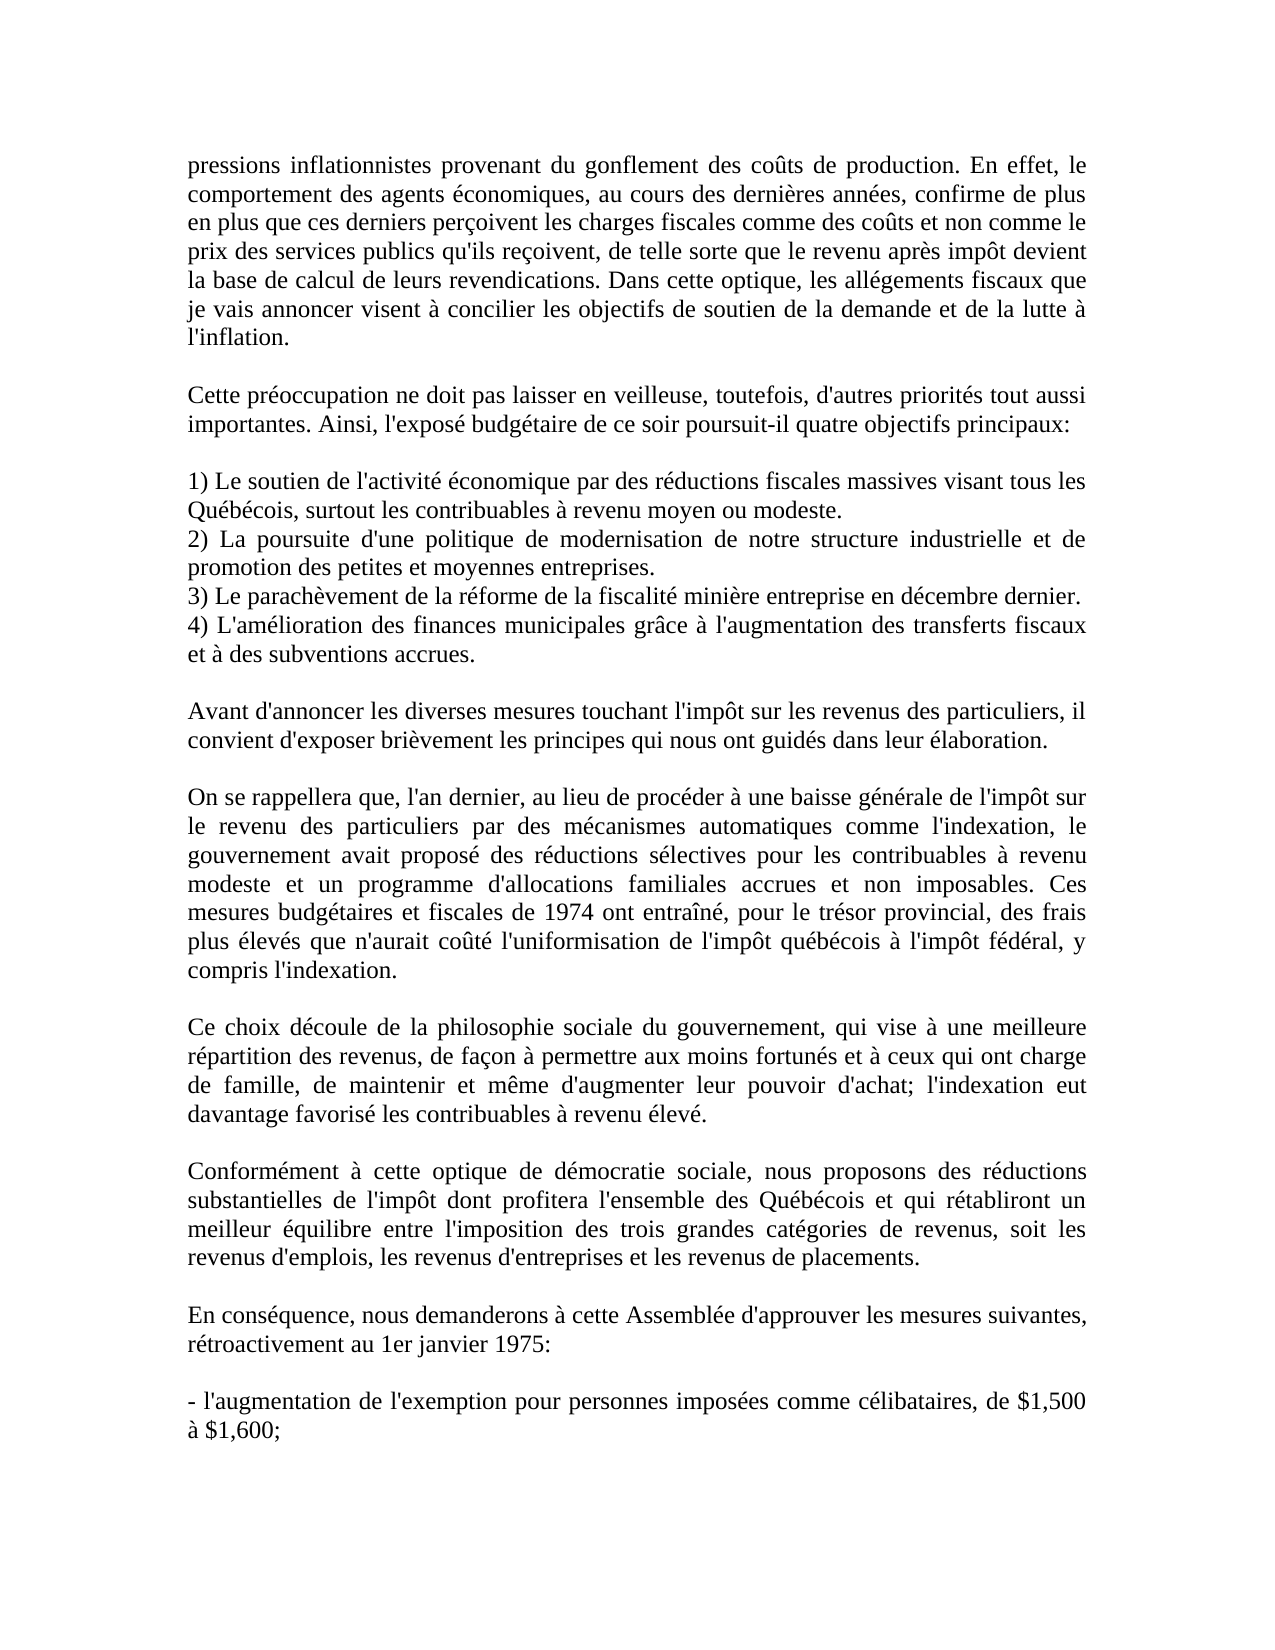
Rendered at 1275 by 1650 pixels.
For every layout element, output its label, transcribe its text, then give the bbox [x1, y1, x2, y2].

text Ce choix découle de la philosophie sociale du gouvernement, qui vise à une meilleure répartition des revenus, de façon à permettre aux moins fortunés et à ceux qui ont charge de famille, de maintenir et même d'augmenter leur pouvoir d'achat; l'indexation eut davantage favorisé les contribuables à revenu élevé. [187, 1012, 1087, 1127]
text Avant d'annoncer les diverses mesures touchant l'impôt sur les revenus des particuliers, il convient d'exposer brièvement les principes qui nous ont guidés dans leur élaboration. [187, 696, 1087, 754]
text En conséquence, nous demanderons à cette Assemblée d'approuver les mesures suivantes, rétroactivement au 1er janvier 1975: [187, 1300, 1087, 1357]
text Conformément à cette optique de démocratie sociale, nous proposons des réductions substantielles de l'impôt dont profitera l'ensemble des Québécois et qui rétabliront un meilleur équilibre entre l'imposition des trois grandes catégories de revenus, soit les revenus d'emplois, les revenus d'entreprises et les revenus de placements. [187, 1156, 1087, 1271]
text On se rappellera que, l'an dernier, au lieu de procéder à une baisse générale de l'impôt sur le revenu des particuliers par des mécanismes automatiques comme l'indexation, le gouvernement avait proposé des réductions sélectives pour les contribuables à revenu modeste et un programme d'allocations familiales accrues et non imposables. Ces mesures budgétaires et fiscales de 1974 ont entraîné, pour le trésor provincial, des frais plus élevés que n'aurait coûté l'uniformisation de l'impôt québécois à l'impôt fédéral, y compris l'indexation. [187, 782, 1087, 984]
text Cette préoccupation ne doit pas laisser en veilleuse, toutefois, d'autres priorités tout aussi importantes. Ainsi, l'exposé budgétaire de ce soir poursuit-il quatre objectifs principaux: [187, 380, 1087, 437]
text 2) La poursuite d'une politique de modernisation de notre structure industrielle et de promotion des petites et moyennes entreprises. [187, 524, 1087, 581]
text 1) Le soutien de l'activité économique par des réductions fiscales massives visant tous les Québécois, surtout les contribuables à revenu moyen ou modeste. [187, 466, 1087, 524]
text 4) L'amélioration des finances municipales grâce à l'augmentation des transferts fiscaux et à des subventions accrues. [187, 610, 1087, 667]
text 3) Le parachèvement de la réforme de la fiscalité minière entreprise en décembre dernier. [187, 581, 1087, 610]
text - l'augmentation de l'exemption pour personnes imposées comme célibataires, de $1,500 à $1,600; [187, 1386, 1087, 1444]
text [187, 150, 1087, 351]
